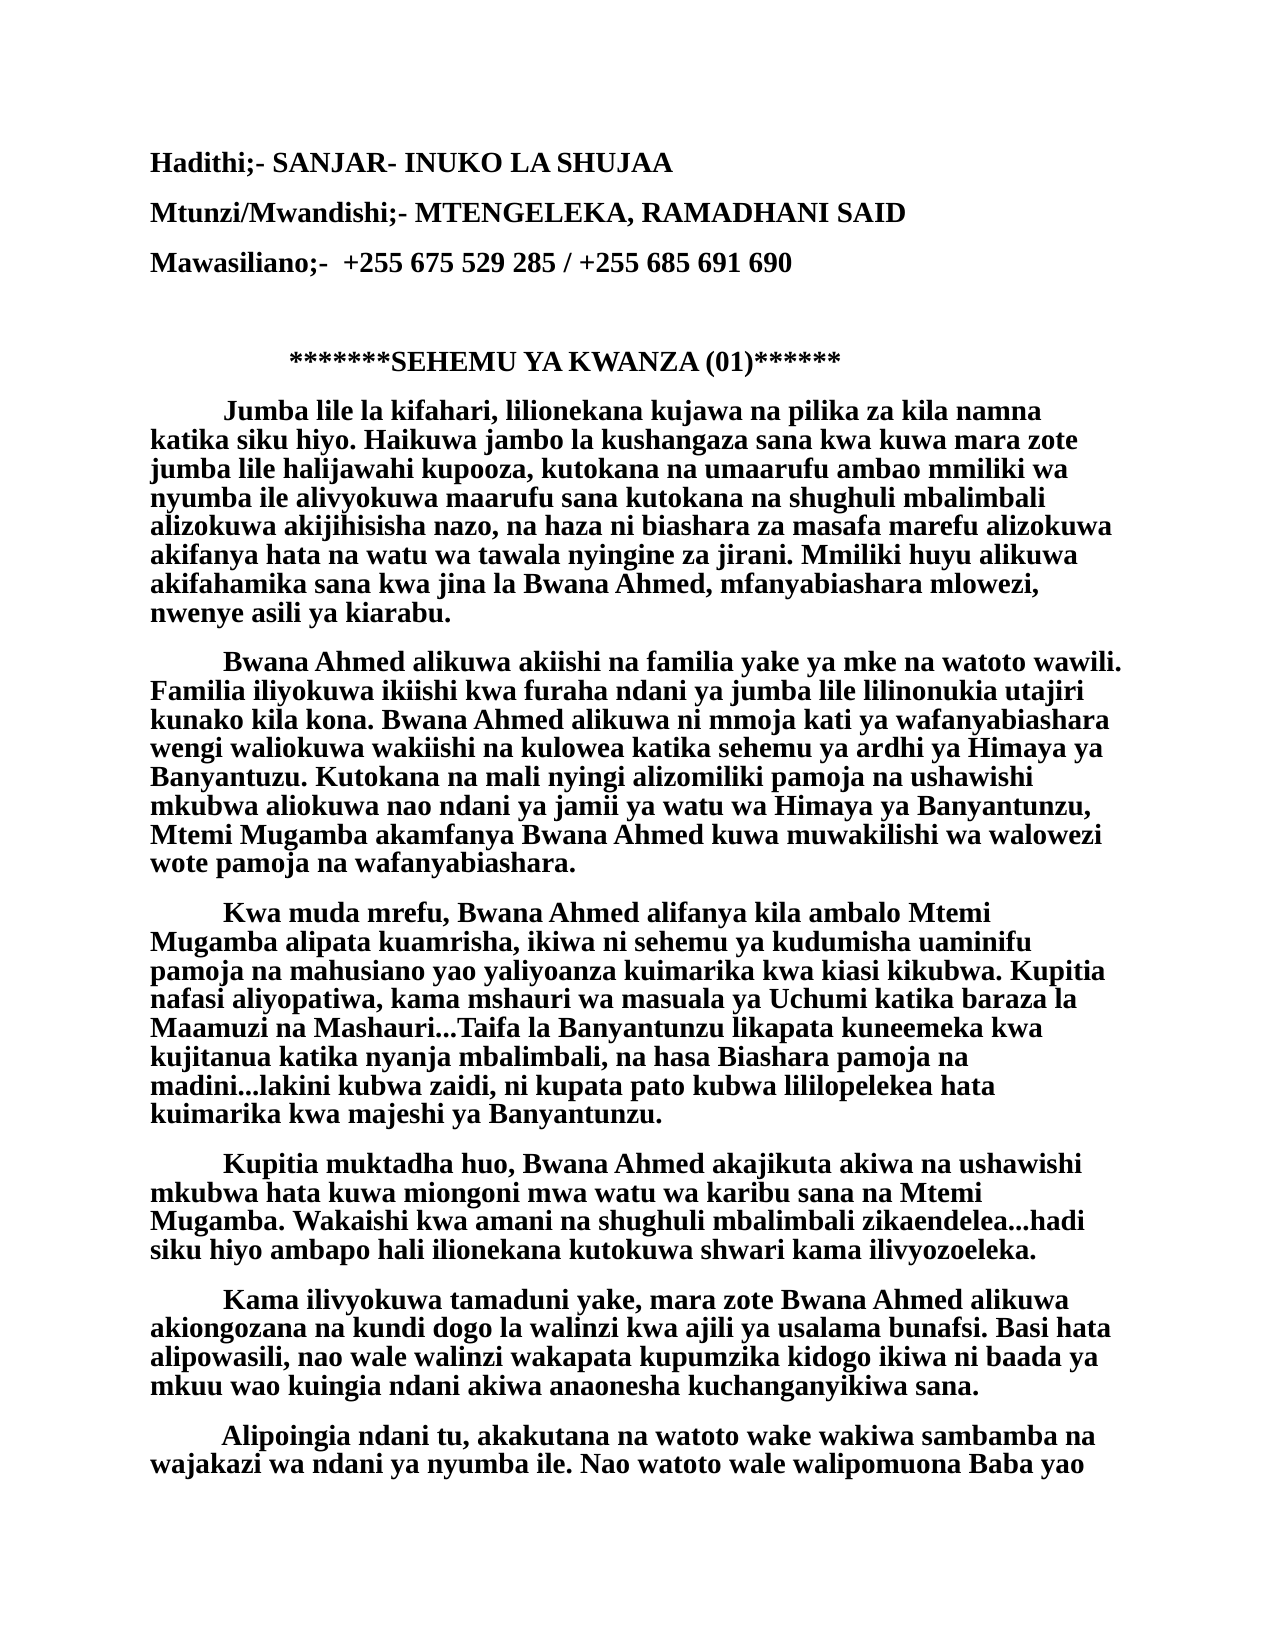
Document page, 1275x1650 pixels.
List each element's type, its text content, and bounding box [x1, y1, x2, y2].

text Jumba lile la kifahari, lilionekana kujawa na pilika za kila namna katika siku hiyo. Haikuwa jambo la kushangaza sana kwa kuwa mara zote jumba lile halijawahi kupooza, kutokana na umaarufu ambao mmiliki wa nyumba ile alivyokuwa maarufu sana kutokana na shughuli mbalimbali alizokuwa akijihisisha nazo, na haza ni biashara za masafa marefu alizokuwa akifanya hata na watu wa tawala nyingine za jirani. Mmiliki huyu alikuwa akifahamika sana kwa jina la Bwana Ahmed, mfanyabiashara mlowezi, nwenye asili ya kiarabu. [150, 398, 1125, 628]
text Mawasiliano;- +255 675 529 285 / +255 685 691 690 [150, 249, 1125, 278]
text Mtunzi/Mwandishi;- MTENGELEKA, RAMADHANI SAID [150, 199, 1125, 228]
text Kupitia muktadha huo, Bwana Ahmed akajikuta akiwa na ushawishi mkubwa hata kuwa miongoni mwa watu wa karibu sana na Mtemi Mugamba. Wakaishi kwa amani na shughuli mbalimbali zikaendelea...hadi siku hiyo ambapo hali ilionekana kutokuwa shwari kama ilivyozoeleka. [150, 1150, 1125, 1265]
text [150, 1422, 1125, 1479]
text Kwa muda mrefu, Bwana Ahmed alifanya kila ambalo Mtemi Mugamba alipata kuamrisha, ikiwa ni sehemu ya kudumisha uaminifu pamoja na mahusiano yao yaliyoanza kuimarika kwa kiasi kikubwa. Kupitia nafasi aliyopatiwa, kama mshauri wa masuala ya Uchumi katika baraza la Maamuzi na Mashauri...Taifa la Banyantunzu likapata kuneemeka kwa kujitanua katika nyanja mbalimbali, na hasa Biashara pamoja na madini...lakini kubwa zaidi, ni kupata pato kubwa lililopelekea hata kuimarika kwa majeshi ya Banyantunzu. [150, 899, 1125, 1129]
text Kama ilivyokuwa tamaduni yake, mara zote Bwana Ahmed alikuwa akiongozana na kundi dogo la walinzi kwa ajili ya usalama bunafsi. Basi hata alipowasili, nao wale walinzi wakapata kupumzika kidogo ikiwa ni baada ya mkuu wao kuingia ndani akiwa anaonesha kuchanganyikiwa sana. [150, 1286, 1125, 1401]
text *******SEHEMU YA KWANZA (01)****** [150, 348, 1125, 377]
text Bwana Ahmed alikuwa akiishi na familia yake ya mke na watoto wawili. Familia iliyokuwa ikiishi kwa furaha ndani ya jumba lile lilinonukia utajiri kunako kila kona. Bwana Ahmed alikuwa ni mmoja kati ya wafanyabiashara wengi waliokuwa wakiishi na kulowea katika sehemu ya ardhi ya Himaya ya Banyantuzu. Kutokana na mali nyingi alizomiliki pamoja na ushawishi mkubwa aliokuwa nao ndani ya jamii ya watu wa Himaya ya Banyantunzu, Mtemi Mugamba akamfanya Bwana Ahmed kuwa muwakilishi wa walowezi wote pamoja na wafanyabiashara. [150, 649, 1125, 879]
text Hadithi;- SANJAR- INUKO LA SHUJAA [150, 150, 1125, 179]
